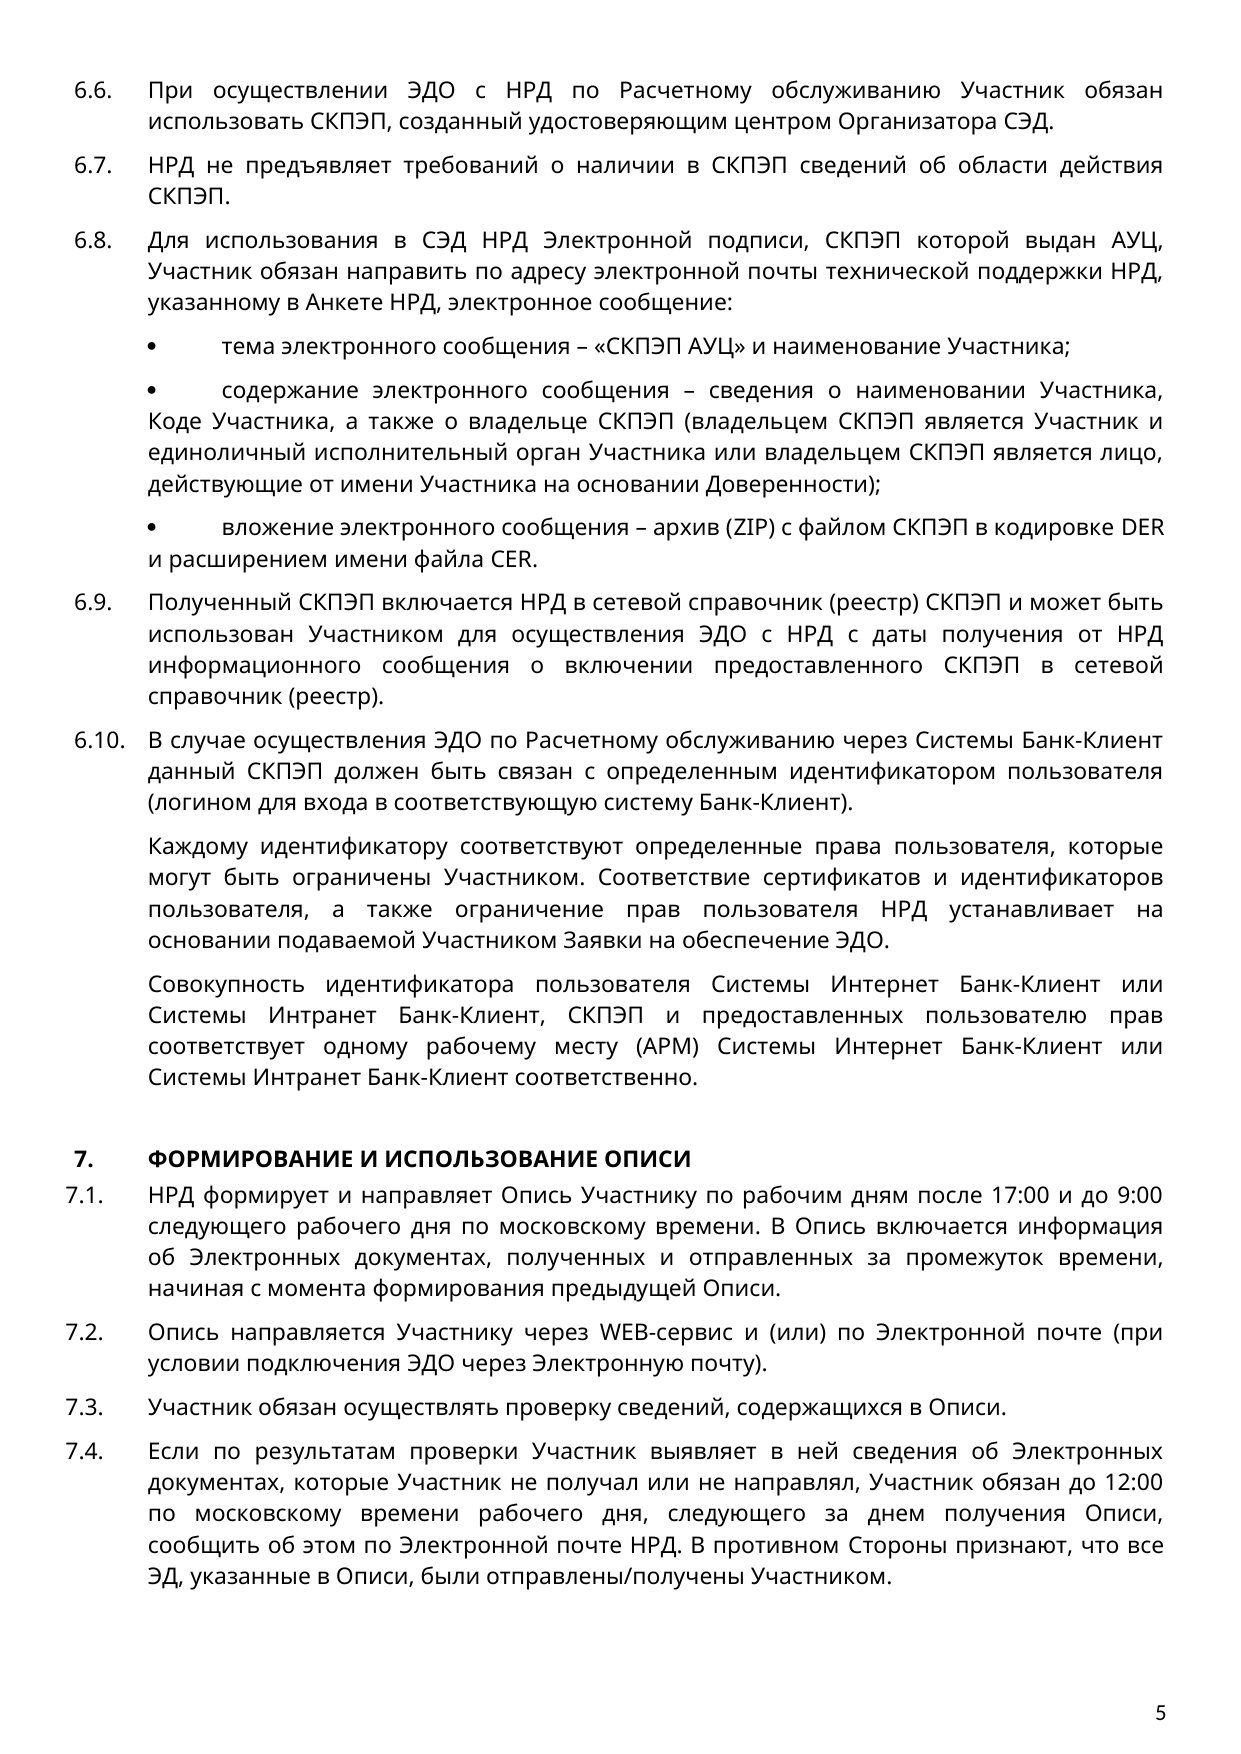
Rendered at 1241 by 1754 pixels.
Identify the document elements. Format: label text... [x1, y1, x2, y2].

list Участник обязан осуществлять проверку сведений, содержащихся в Описи. [65, 1391, 1164, 1422]
list Для использования в СЭД НРД Электронной подписи, СКПЭП которой выдан АУЦ, Участник обязан направить по адресу электронной почты технической поддержки НРД, указанному в Анкете НРД, электронное сообщение: [74, 224, 1164, 318]
text Совокупность идентификатора пользователя Системы Интернет Банк-Клиент или Системы Интранет Банк-Клиент, СКПЭП и предоставленных пользователю прав соответствует одному рабочему месту (АРМ) Системы Интернет Банк-Клиент или Системы Интранет Банк-Клиент соответственно. [148, 968, 1164, 1093]
list При осуществлении ЭДО с НРД по Расчетному обслуживанию Участник обязан использовать СКПЭП, созданный удостоверяющим центром Организатора СЭД. [74, 74, 1164, 136]
text Каждому идентификатору соответствуют определенные права пользователя, которые могут быть ограничены Участником. Соответствие сертификатов и идентификаторов пользователя, а также ограничение прав пользователя НРД устанавливает на основании подаваемой Участником Заявки на обеспечение ЭДО. [148, 830, 1164, 955]
list Опись направляется Участнику через WEB-сервис и (или) по Электронной почте (при условии подключения ЭДО через Электронную почту). [65, 1316, 1164, 1378]
list НРД не предъявляет требований о наличии в СКПЭП сведений об области действия СКПЭП. [74, 149, 1164, 211]
list В случае осуществления ЭДО по Расчетному обслуживанию через Системы Банк-Клиент данный СКПЭП должен быть связан с определенным идентификатором пользователя (логином для входа в соответствующую систему Банк-Клиент). [74, 724, 1164, 818]
list вложение электронного сообщения – архив (ZIP) с файлом СКПЭП в кодировке DER и расширением имени файла CER. [148, 511, 1164, 574]
list Если по результатам проверки Участник выявляет в ней сведения об Электронных документах, которые Участник не получал или не направлял, Участник обязан до 12:00 по московскому времени рабочего дня, следующего за днем получения Описи, сообщить об этом по Электронной почте НРД. В противном Стороны признают, что все ЭД, указанные в Описи, были отправлены/получены Участником. [65, 1435, 1164, 1591]
list тема электронного сообщения – «СКПЭП АУЦ» и наименование Участника; [148, 330, 1164, 361]
list Полученный СКПЭП включается НРД в сетевой справочник (реестр) СКПЭП и может быть использован Участником для осуществления ЭДО с НРД с даты получения от НРД информационного сообщения о включении предоставленного СКПЭП в сетевой справочник (реестр). [74, 586, 1164, 711]
list содержание электронного сообщения – сведения о наименовании Участника, Коде Участника, а также о владельце СКПЭП (владельцем СКПЭП является Участник и единоличный исполнительный орган Участника или владельцем СКПЭП является лицо, действующие от имени Участника на основании Доверенности); [148, 374, 1164, 499]
subtitle Формирование и использование Описи [74, 1143, 1167, 1174]
list НРД формирует и направляет Опись Участнику по рабочим дням после 17:00 и до 9:00 следующего рабочего дня по московскому времени. В Опись включается информация об Электронных документах, полученных и отправленных за промежуток времени, начиная с момента формирования предыдущей Описи. [65, 1178, 1164, 1303]
